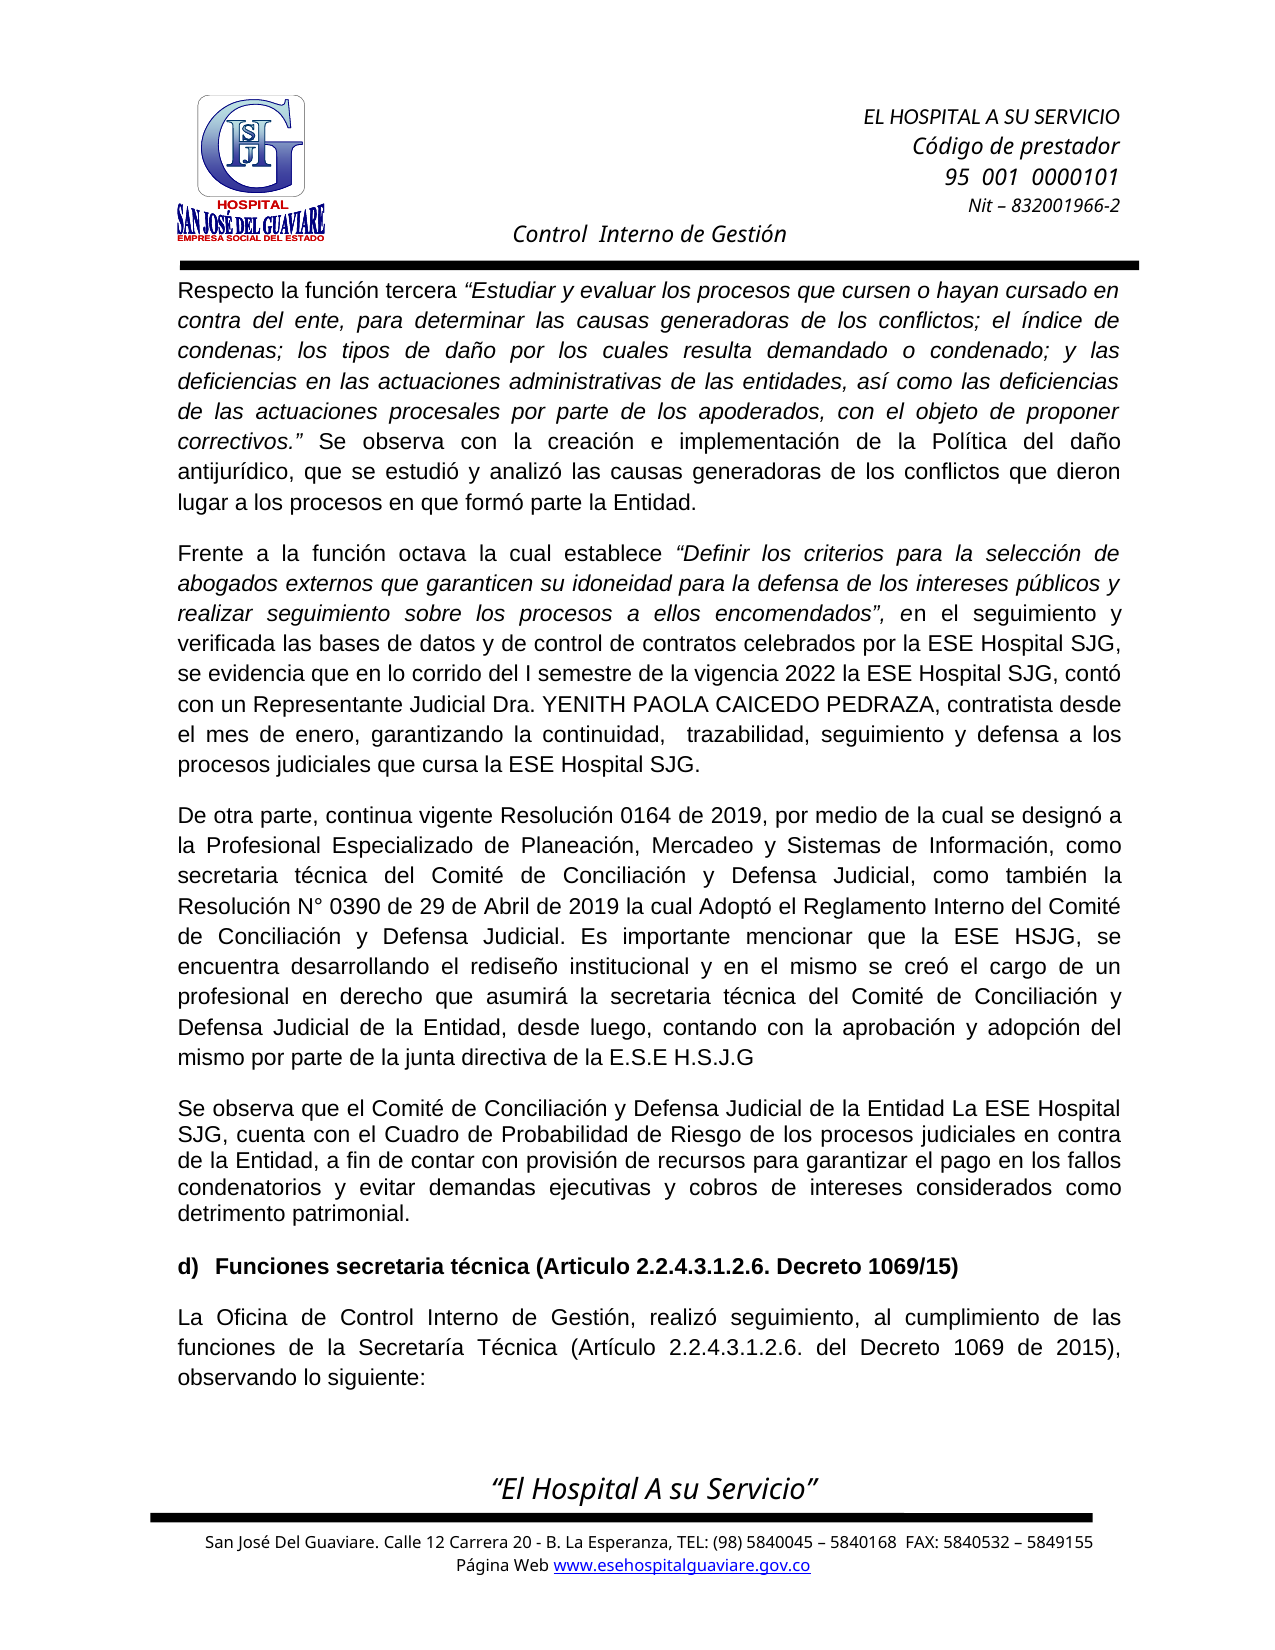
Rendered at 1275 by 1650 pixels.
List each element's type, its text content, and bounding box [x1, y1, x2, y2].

text De otra parte, continua vigente Resolución 0164 de 2019, por medio de la cual se designó a la Profesional Especializado de Planeación, Mercadeo y Sistemas de Información, como secretaria técnica del Comité de Conciliación y Defensa Judicial, como también la Resolución N° 0390 de 29 de Abril de 2019 la cual Adoptó el Reglamento Interno del Comité de Conciliación y Defensa Judicial. Es importante mencionar que la ESE HSJG, se encuentra desarrollando el rediseño institucional y en el mismo se creó el cargo de un profesional en derecho que asumirá la secretaria técnica del Comité de Conciliación y Defensa Judicial de la Entidad, desde luego, contando con la aprobación y adopción del mismo por parte de la junta directiva de la E.S.E H.S.J.G [177, 802, 1122, 1070]
text Frente a la función octava la cual establece “Definir los criterios para la selección de abogados externos que garanticen su idoneidad para la defensa de los intereses públicos y realizar seguimiento sobre los procesos a ellos encomendados”, en el seguimiento y verificada las bases de datos y de control de contratos celebrados por la ESE Hospital SJG, se evidencia que en lo corrido del I semestre de la vigencia 2022 la ESE Hospital SJG, contó con un Representante Judicial Dra. YENITH PAOLA CAICEDO PEDRAZA, contratista desde el mes de enero, garantizando la continuidad, trazabilidad, seguimiento y defensa a los procesos judiciales que cursa la ESE Hospital SJG. [177, 539, 1122, 777]
text Respecto la función tercera “Estudiar y evaluar los procesos que cursen o hayan cursado en contra del ente, para determinar las causas generadoras de los conflictos; el índice de condenas; los tipos de daño por los cuales resulta demandado o condenado; y las deficiencias en las actuaciones administrativas de las entidades, así como las deficiencias de las actuaciones procesales por parte de los apoderados, con el objeto de proponer correctivos.” Se observa con la creación e implementación de la Política del daño antijurídico, que se estudió y analizó las causas generadoras de los conflictos que dieron lugar a los procesos en que formó parte la Entidad. [177, 277, 1122, 515]
text La Oficina de Control Interno de Gestión, realizó seguimiento, al cumplimiento de las funciones de la Secretaría Técnica (Artículo 2.2.4.3.1.2.6. del Decreto 1069 de 2015), observando lo siguiente: [177, 1304, 1122, 1391]
text Se observa que el Comité de Conciliación y Defensa Judicial de la Entidad La ESE Hospital SJG, cuenta con el Cuadro de Probabilidad de Riesgo de los procesos judiciales en contra de la Entidad, a fin de contar con provisión de recursos para garantizar el pago en los fallos condenatorios y evitar demandas ejecutivas y cobros de intereses considerados como detrimento patrimonial. [177, 1095, 1122, 1227]
list Funciones secretaria técnica (Articulo 2.2.4.3.1.2.6. Decreto 1069/15) [177, 1253, 1122, 1279]
